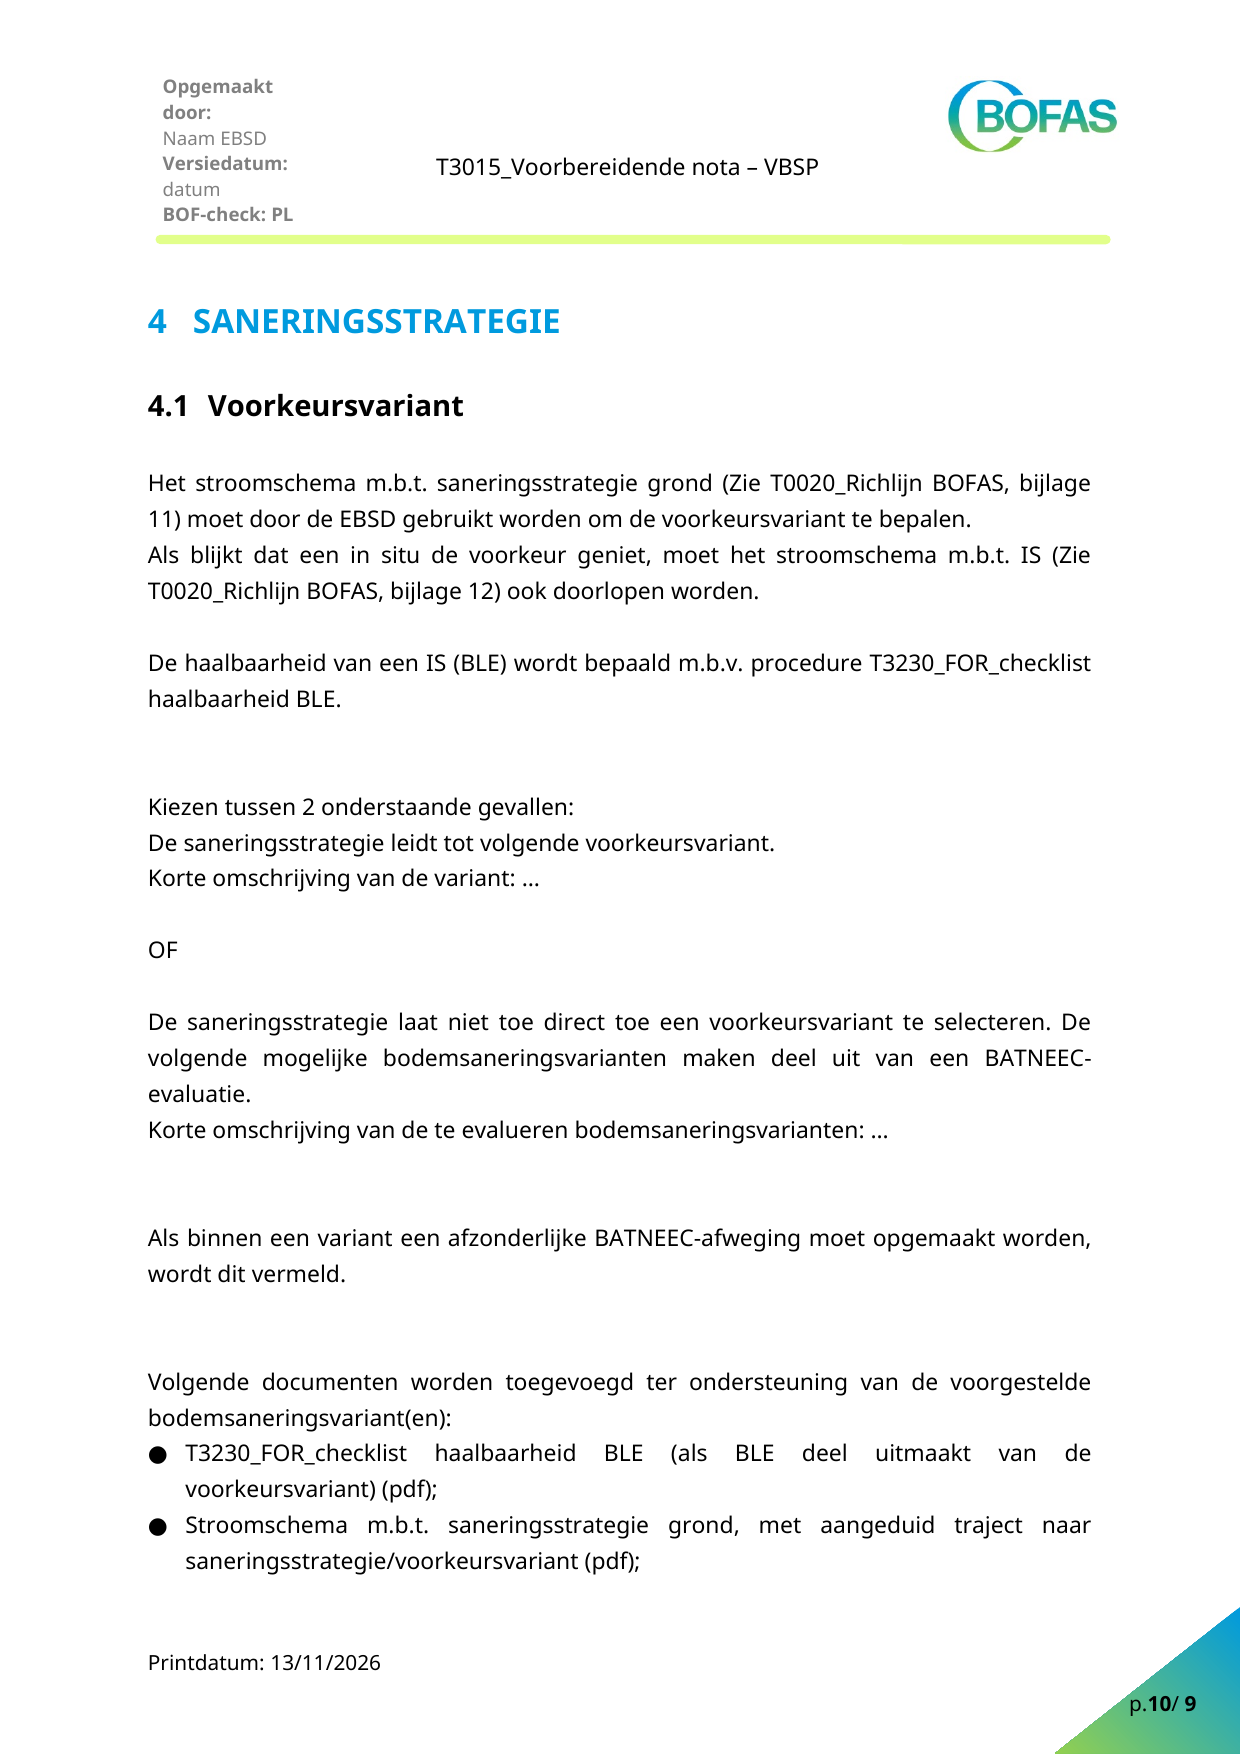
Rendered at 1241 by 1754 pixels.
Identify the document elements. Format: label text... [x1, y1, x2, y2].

text De haalbaarheid van een IS (BLE) wordt bepaald m.b.v. procedure T3230_FOR_checklist haalbaarheid BLE. [148, 647, 1092, 714]
text Volgende documenten worden toegevoegd ter ondersteuning van de voorgestelde bodemsaneringsvariant(en): [148, 1366, 1092, 1433]
subtitle Saneringsstrategie [148, 297, 1092, 343]
text Het stroomschema m.b.t. saneringsstrategie grond (Zie T0020_Richlijn BOFAS, bijlage 11) moet door de EBSD gebruikt worden om de voorkeursvariant te bepalen. [148, 467, 1092, 534]
list T3230_FOR_checklist haalbaarheid BLE (als BLE deel uitmaakt van de voorkeursvariant) (pdf); [148, 1437, 1092, 1504]
picture [944, 76, 1120, 156]
text Als binnen een variant een afzonderlijke BATNEEC-afweging moet opgemaakt worden, wordt dit vermeld. [148, 1222, 1092, 1289]
text De saneringsstrategie laat niet toe direct toe een voorkeursvariant te selecteren. De volgende mogelijke bodemsaneringsvarianten maken deel uit van een BATNEEC-evaluatie. [148, 1006, 1092, 1109]
text OF [148, 934, 1092, 966]
text Korte omschrijving van de te evalueren bodemsaneringsvarianten: … [148, 1114, 1092, 1145]
text Als blijkt dat een in situ de voorkeur geniet, moet het stroomschema m.b.t. IS (Zie T0020_Richlijn BOFAS, bijlage 12) ook doorlopen worden. [148, 539, 1092, 606]
text Kiezen tussen 2 onderstaande gevallen: [148, 791, 1092, 822]
text Korte omschrijving van de variant: … [148, 862, 1092, 894]
list Stroomschema m.b.t. saneringsstrategie grond, met aangeduid traject naar saneringsstrategie/voorkeursvariant (pdf); [148, 1509, 1092, 1576]
text De saneringsstrategie leidt tot volgende voorkeursvariant. [148, 826, 1092, 858]
subtitle Voorkeursvariant [148, 386, 1092, 425]
